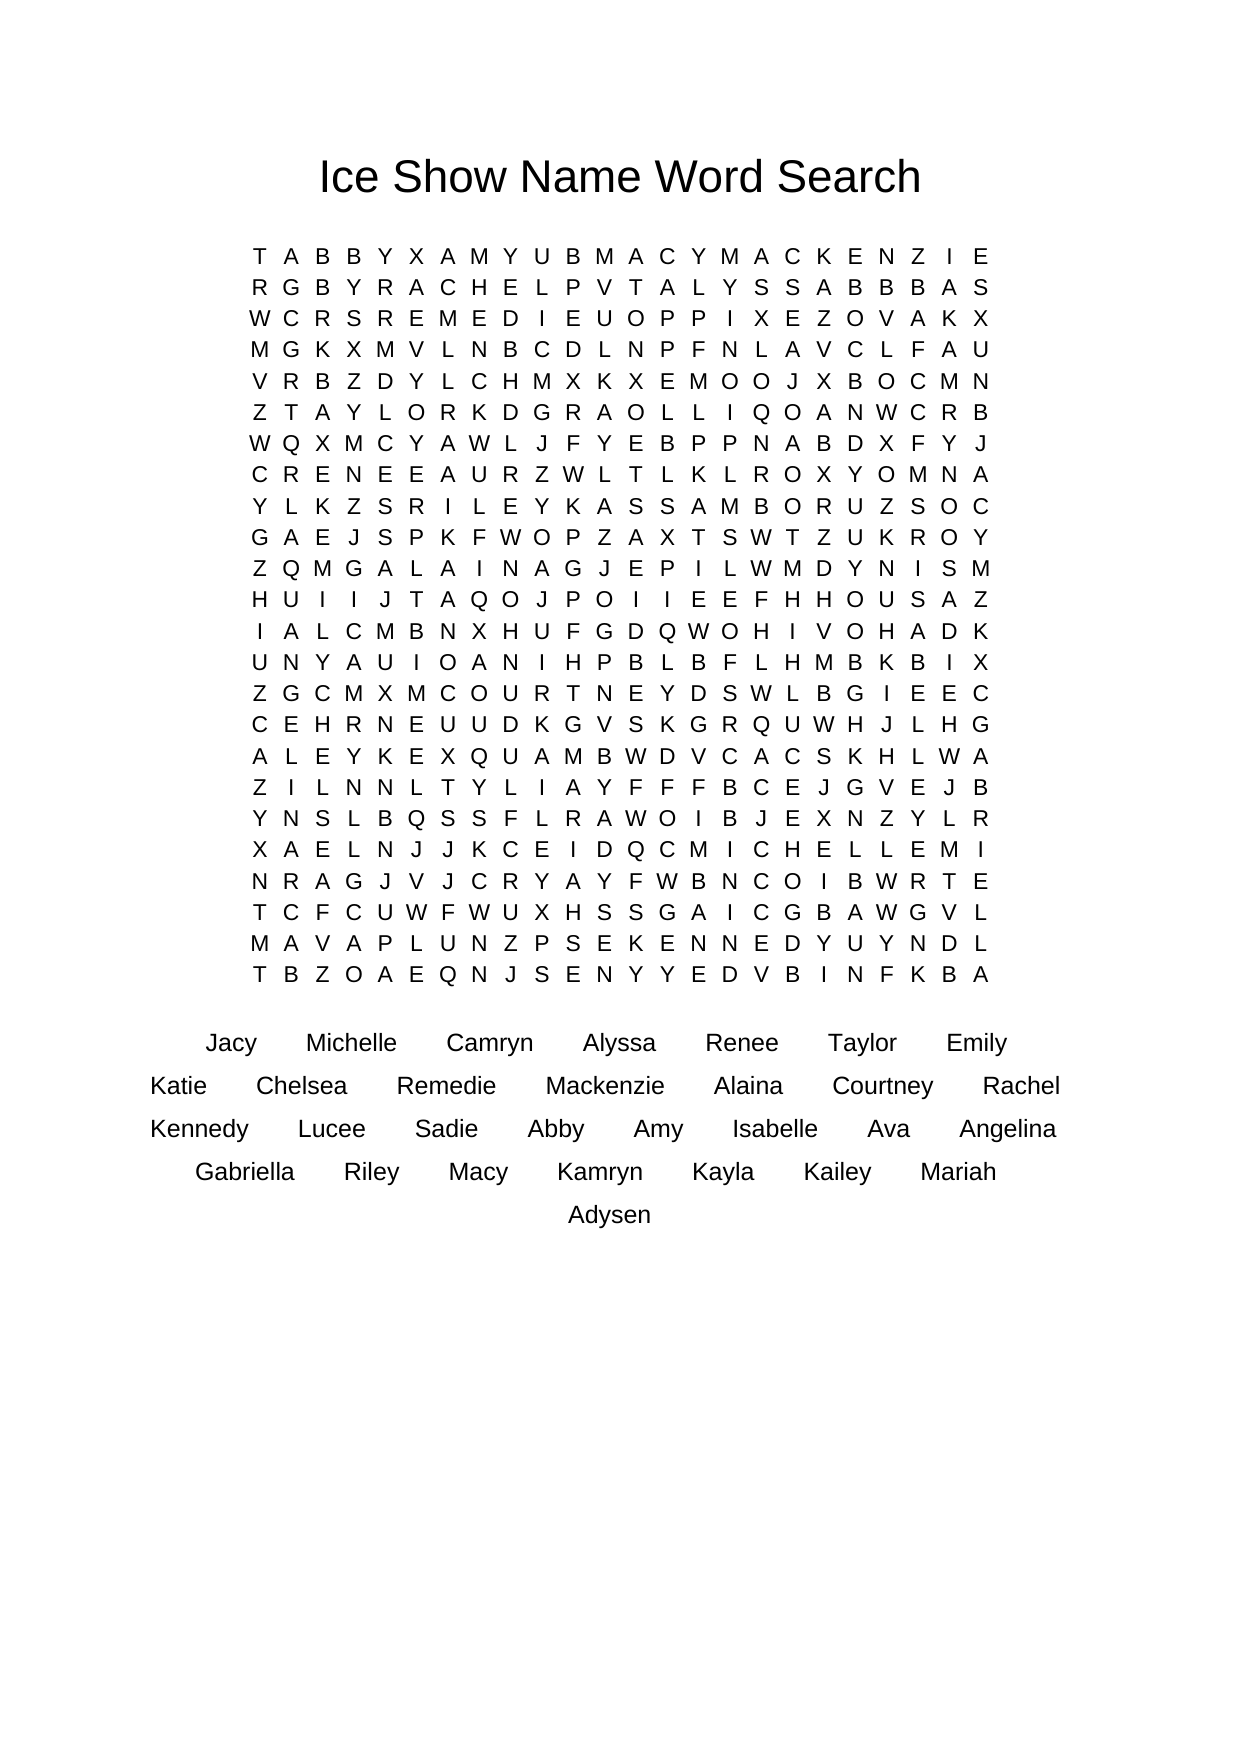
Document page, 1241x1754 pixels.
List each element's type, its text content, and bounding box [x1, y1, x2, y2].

table_cell F [432, 896, 463, 928]
table_cell U [275, 584, 307, 615]
table_cell C [432, 271, 463, 303]
table_cell T [934, 865, 965, 896]
table_cell T [620, 459, 651, 490]
table_cell P [526, 928, 557, 959]
table_cell T [244, 959, 275, 990]
table_cell Q [745, 709, 777, 740]
table_cell U [840, 521, 871, 553]
table_cell N [902, 928, 933, 959]
table_cell M [338, 678, 369, 709]
table_cell Y [620, 959, 651, 990]
table_cell K [464, 396, 495, 428]
table_cell F [683, 771, 714, 803]
table_cell V [871, 771, 902, 803]
table_cell O [401, 396, 432, 428]
table_cell Z [244, 396, 275, 428]
table_cell C [745, 834, 777, 865]
table_cell E [620, 678, 651, 709]
table_cell V [745, 959, 777, 990]
table_cell F [558, 428, 589, 459]
table_cell S [464, 803, 495, 834]
table_cell P [558, 584, 589, 615]
table_cell V [589, 271, 620, 303]
table_cell B [808, 428, 839, 459]
table_cell O [934, 521, 965, 553]
table_cell K [934, 303, 965, 334]
table_cell V [244, 365, 275, 396]
table_cell U [495, 740, 526, 771]
table_cell E [683, 584, 714, 615]
table_cell X [871, 428, 902, 459]
table_cell X [464, 615, 495, 646]
table_cell H [871, 615, 902, 646]
table_cell I [808, 959, 839, 990]
table_cell Q [432, 959, 463, 990]
table_cell J [369, 865, 401, 896]
table_cell O [589, 584, 620, 615]
table_cell D [808, 553, 839, 584]
table_cell A [369, 959, 401, 990]
table_cell S [808, 740, 839, 771]
table_cell N [369, 834, 401, 865]
table_cell Y [401, 365, 432, 396]
table_cell A [651, 271, 683, 303]
table_cell U [589, 303, 620, 334]
table_cell O [934, 490, 965, 521]
table_cell A [589, 803, 620, 834]
table_header U [526, 240, 557, 271]
table_cell Z [244, 678, 275, 709]
table_cell A [965, 740, 996, 771]
table_cell Y [589, 771, 620, 803]
table_cell E [495, 271, 526, 303]
table_cell O [840, 303, 871, 334]
table_cell I [714, 896, 745, 928]
table_cell G [558, 709, 589, 740]
table_cell Q [620, 834, 651, 865]
table_cell F [714, 646, 745, 678]
table_cell C [902, 396, 933, 428]
table_cell N [714, 928, 745, 959]
table_cell B [840, 865, 871, 896]
table_cell A [934, 334, 965, 365]
table_cell E [620, 553, 651, 584]
table_cell F [651, 771, 683, 803]
table_header B [338, 240, 369, 271]
table_cell L [369, 396, 401, 428]
table_cell D [777, 928, 808, 959]
table_cell R [401, 490, 432, 521]
table_cell O [338, 959, 369, 990]
table_cell A [464, 646, 495, 678]
table_cell Q [464, 740, 495, 771]
table_cell F [683, 334, 714, 365]
table_cell L [777, 678, 808, 709]
table_cell U [432, 709, 463, 740]
table_cell L [432, 365, 463, 396]
table_cell S [934, 553, 965, 584]
table_cell R [369, 303, 401, 334]
table_cell Q [275, 428, 307, 459]
table_cell Y [307, 646, 338, 678]
table_cell E [777, 303, 808, 334]
table_cell U [464, 459, 495, 490]
table_cell P [683, 428, 714, 459]
table_cell I [683, 553, 714, 584]
table_cell E [777, 771, 808, 803]
table_cell U [777, 709, 808, 740]
table_cell E [526, 834, 557, 865]
table_cell F [902, 428, 933, 459]
table_cell M [338, 428, 369, 459]
table_cell A [432, 459, 463, 490]
table_cell D [840, 428, 871, 459]
table_header M [589, 240, 620, 271]
table_cell G [651, 896, 683, 928]
table_cell B [934, 959, 965, 990]
table_cell R [307, 303, 338, 334]
table_cell N [244, 865, 275, 896]
table_cell A [808, 271, 839, 303]
table_header X [401, 240, 432, 271]
table_cell L [401, 771, 432, 803]
table_cell K [871, 521, 902, 553]
table_cell W [464, 896, 495, 928]
table_cell C [338, 896, 369, 928]
table_cell N [495, 553, 526, 584]
table_cell E [369, 459, 401, 490]
table_cell B [714, 771, 745, 803]
table_cell S [777, 271, 808, 303]
table_cell W [745, 678, 777, 709]
table_cell R [432, 396, 463, 428]
table_cell A [275, 615, 307, 646]
table_cell S [307, 803, 338, 834]
table_cell X [745, 303, 777, 334]
table_cell M [401, 678, 432, 709]
table_cell O [464, 678, 495, 709]
table_cell W [871, 896, 902, 928]
table_cell B [840, 271, 871, 303]
table_cell Z [495, 928, 526, 959]
table_cell Z [871, 803, 902, 834]
table_cell I [244, 615, 275, 646]
table_cell L [651, 646, 683, 678]
table_cell Z [244, 771, 275, 803]
table_cell C [495, 834, 526, 865]
table_cell R [934, 396, 965, 428]
table_cell C [840, 334, 871, 365]
table_cell Y [526, 490, 557, 521]
table_cell B [902, 271, 933, 303]
table_cell A [558, 771, 589, 803]
table_cell C [275, 303, 307, 334]
table_cell B [589, 740, 620, 771]
table_cell H [307, 709, 338, 740]
table_header C [777, 240, 808, 271]
table_cell E [307, 459, 338, 490]
table_cell I [526, 646, 557, 678]
table_cell M [934, 834, 965, 865]
table_header A [275, 240, 307, 271]
table_cell R [965, 803, 996, 834]
table_cell C [275, 896, 307, 928]
table_cell F [495, 803, 526, 834]
table_cell E [683, 959, 714, 990]
table_cell L [526, 803, 557, 834]
table_cell M [369, 615, 401, 646]
table_cell N [714, 334, 745, 365]
table_cell E [558, 959, 589, 990]
table_cell I [714, 396, 745, 428]
table_cell B [683, 646, 714, 678]
table_cell V [808, 615, 839, 646]
table_cell A [902, 303, 933, 334]
table_cell L [965, 896, 996, 928]
table_cell N [620, 334, 651, 365]
table_cell E [777, 803, 808, 834]
table_cell N [745, 428, 777, 459]
table_cell M [558, 740, 589, 771]
table_cell R [275, 365, 307, 396]
table_cell S [902, 490, 933, 521]
table_cell N [871, 553, 902, 584]
table_cell Y [651, 959, 683, 990]
table_cell Z [338, 490, 369, 521]
table_cell U [495, 896, 526, 928]
table_cell M [714, 490, 745, 521]
table_cell N [275, 803, 307, 834]
table_cell A [965, 459, 996, 490]
table_header B [558, 240, 589, 271]
table_cell P [558, 521, 589, 553]
table_cell V [401, 865, 432, 896]
table_cell J [495, 959, 526, 990]
table_cell O [745, 365, 777, 396]
table_cell R [275, 459, 307, 490]
table_cell L [714, 459, 745, 490]
table_cell Y [651, 678, 683, 709]
table_cell W [620, 803, 651, 834]
table_cell L [651, 459, 683, 490]
table_cell E [714, 584, 745, 615]
table_cell E [589, 928, 620, 959]
table_cell T [683, 521, 714, 553]
table_cell N [464, 959, 495, 990]
table_cell E [401, 959, 432, 990]
table_cell O [840, 584, 871, 615]
table_cell Y [902, 803, 933, 834]
table_cell J [934, 771, 965, 803]
table_cell H [934, 709, 965, 740]
table_cell C [464, 365, 495, 396]
table_cell N [369, 771, 401, 803]
table_cell I [714, 303, 745, 334]
table_cell R [558, 803, 589, 834]
table_cell D [934, 928, 965, 959]
table_cell N [464, 334, 495, 365]
table_cell R [495, 459, 526, 490]
table_cell A [369, 553, 401, 584]
table_cell W [244, 303, 275, 334]
table_cell I [934, 646, 965, 678]
table_cell E [275, 709, 307, 740]
table_cell N [934, 459, 965, 490]
table_cell Y [714, 271, 745, 303]
table_cell B [840, 365, 871, 396]
table_cell O [651, 803, 683, 834]
table_cell P [401, 521, 432, 553]
table_header B [307, 240, 338, 271]
table_cell H [777, 584, 808, 615]
table_cell L [589, 334, 620, 365]
table_cell B [307, 365, 338, 396]
table_cell O [714, 615, 745, 646]
table_cell U [840, 490, 871, 521]
table_header T [244, 240, 275, 271]
table_cell X [244, 834, 275, 865]
table_cell G [840, 678, 871, 709]
table_cell L [745, 646, 777, 678]
table_cell U [965, 334, 996, 365]
table_cell L [275, 740, 307, 771]
table_cell H [871, 740, 902, 771]
table_cell Y [589, 865, 620, 896]
table_cell L [840, 834, 871, 865]
table_header Z [902, 240, 933, 271]
table_cell O [620, 303, 651, 334]
table_cell U [369, 896, 401, 928]
table_cell K [307, 490, 338, 521]
table_cell X [369, 678, 401, 709]
table_cell B [777, 959, 808, 990]
table_header M [714, 240, 745, 271]
table_cell E [307, 834, 338, 865]
table_cell W [871, 396, 902, 428]
table_cell W [808, 709, 839, 740]
table_cell Y [589, 428, 620, 459]
table_cell P [683, 303, 714, 334]
table_cell J [338, 521, 369, 553]
table_cell H [745, 615, 777, 646]
table_cell M [526, 365, 557, 396]
table_cell A [275, 928, 307, 959]
table_cell A [777, 428, 808, 459]
table_cell U [464, 709, 495, 740]
table_cell I [526, 303, 557, 334]
table_cell M [244, 334, 275, 365]
table_cell J [745, 803, 777, 834]
table_cell U [244, 646, 275, 678]
table_cell Z [526, 459, 557, 490]
table_cell L [338, 834, 369, 865]
table_header M [464, 240, 495, 271]
table_cell E [902, 678, 933, 709]
table_cell I [714, 834, 745, 865]
table_cell X [651, 521, 683, 553]
table_cell L [683, 271, 714, 303]
table_cell Q [464, 584, 495, 615]
table_cell S [338, 303, 369, 334]
table_cell B [902, 646, 933, 678]
table_cell X [307, 428, 338, 459]
table_cell A [683, 490, 714, 521]
table_cell M [369, 334, 401, 365]
table_cell A [808, 396, 839, 428]
table_cell C [965, 678, 996, 709]
table_cell C [902, 365, 933, 396]
table_cell D [934, 615, 965, 646]
table_cell R [714, 709, 745, 740]
table_cell S [589, 896, 620, 928]
table_cell L [965, 928, 996, 959]
table_cell Y [401, 428, 432, 459]
table_cell B [871, 271, 902, 303]
title Ice Show Name Word Search [150, 150, 1090, 203]
table_cell C [745, 896, 777, 928]
table_cell T [432, 771, 463, 803]
table_cell A [244, 740, 275, 771]
table_header E [965, 240, 996, 271]
table_cell N [464, 928, 495, 959]
table_cell K [840, 740, 871, 771]
table_cell W [871, 865, 902, 896]
table_cell P [714, 428, 745, 459]
table_cell A [432, 428, 463, 459]
table_header Y [495, 240, 526, 271]
table_cell X [808, 803, 839, 834]
table_cell B [307, 271, 338, 303]
table_cell H [840, 709, 871, 740]
table_cell A [965, 959, 996, 990]
table_cell B [495, 334, 526, 365]
table_cell O [495, 584, 526, 615]
table_cell F [871, 959, 902, 990]
table_cell G [902, 896, 933, 928]
table_cell B [745, 490, 777, 521]
table_cell L [902, 740, 933, 771]
table_cell J [401, 834, 432, 865]
table_cell I [902, 553, 933, 584]
table_cell Y [526, 865, 557, 896]
table_cell Y [934, 428, 965, 459]
table_cell E [401, 303, 432, 334]
table_cell C [307, 678, 338, 709]
table_cell G [275, 334, 307, 365]
table_cell L [275, 490, 307, 521]
table_header A [620, 240, 651, 271]
table_cell Y [464, 771, 495, 803]
table_cell R [244, 271, 275, 303]
table_cell U [432, 928, 463, 959]
table_cell Z [965, 584, 996, 615]
table_cell R [495, 865, 526, 896]
table_cell I [683, 803, 714, 834]
table_cell L [902, 709, 933, 740]
table_cell G [965, 709, 996, 740]
table_cell A [401, 271, 432, 303]
table_cell H [464, 271, 495, 303]
table_cell R [558, 396, 589, 428]
table_cell E [651, 928, 683, 959]
table_cell D [495, 396, 526, 428]
table_cell L [526, 271, 557, 303]
table_cell J [871, 709, 902, 740]
table_cell F [464, 521, 495, 553]
table_cell R [902, 865, 933, 896]
table_cell S [714, 521, 745, 553]
table_cell E [401, 459, 432, 490]
table_cell K [464, 834, 495, 865]
table_cell A [432, 553, 463, 584]
table_cell I [307, 584, 338, 615]
table_cell P [651, 334, 683, 365]
table_cell X [432, 740, 463, 771]
table_cell P [589, 646, 620, 678]
table_header A [745, 240, 777, 271]
table_cell E [464, 303, 495, 334]
table_cell T [244, 896, 275, 928]
table_cell O [620, 396, 651, 428]
table_cell V [871, 303, 902, 334]
table_header C [651, 240, 683, 271]
table_cell K [651, 709, 683, 740]
table_cell A [589, 396, 620, 428]
table_cell O [777, 865, 808, 896]
table_cell Q [651, 615, 683, 646]
table_cell W [558, 459, 589, 490]
table_header K [808, 240, 839, 271]
table_cell A [683, 896, 714, 928]
table_cell L [432, 334, 463, 365]
table_cell Z [808, 521, 839, 553]
table_cell A [526, 553, 557, 584]
table_cell H [558, 896, 589, 928]
table_cell O [777, 490, 808, 521]
table_cell U [369, 646, 401, 678]
table_cell G [338, 553, 369, 584]
table_cell A [934, 584, 965, 615]
table_cell G [526, 396, 557, 428]
table_cell A [620, 521, 651, 553]
table_cell C [432, 678, 463, 709]
table_cell T [401, 584, 432, 615]
table_cell U [840, 928, 871, 959]
table_cell V [589, 709, 620, 740]
table_cell A [338, 646, 369, 678]
table_cell B [651, 428, 683, 459]
table_cell E [401, 709, 432, 740]
table_cell L [307, 615, 338, 646]
table_cell I [777, 615, 808, 646]
table_cell Y [965, 521, 996, 553]
table_cell N [495, 646, 526, 678]
table_cell R [275, 865, 307, 896]
table_cell N [840, 959, 871, 990]
table_cell N [589, 678, 620, 709]
table_cell G [275, 678, 307, 709]
table_cell L [934, 803, 965, 834]
table_cell T [275, 396, 307, 428]
table_cell B [401, 615, 432, 646]
table_cell E [307, 740, 338, 771]
table_cell Z [808, 303, 839, 334]
table_cell T [558, 678, 589, 709]
table_cell Y [808, 928, 839, 959]
table_cell B [840, 646, 871, 678]
table_cell K [432, 521, 463, 553]
table_cell Q [745, 396, 777, 428]
table_cell E [307, 521, 338, 553]
table_cell H [558, 646, 589, 678]
table_cell K [558, 490, 589, 521]
table_cell G [244, 521, 275, 553]
table_cell O [777, 459, 808, 490]
table_cell H [495, 365, 526, 396]
table_cell F [620, 865, 651, 896]
table_cell I [558, 834, 589, 865]
table_cell N [369, 709, 401, 740]
table_cell K [589, 365, 620, 396]
table_cell O [840, 615, 871, 646]
table_cell J [432, 834, 463, 865]
table_cell D [495, 709, 526, 740]
table_cell D [495, 303, 526, 334]
table_cell Y [338, 740, 369, 771]
table_cell N [338, 771, 369, 803]
table_cell K [369, 740, 401, 771]
table_cell M [965, 553, 996, 584]
table_cell S [369, 521, 401, 553]
table_cell N [338, 459, 369, 490]
table_cell F [745, 584, 777, 615]
table_cell R [808, 490, 839, 521]
table_header Y [683, 240, 714, 271]
table_cell C [651, 834, 683, 865]
table_cell L [307, 771, 338, 803]
table_cell K [307, 334, 338, 365]
table_cell J [589, 553, 620, 584]
table_cell S [369, 490, 401, 521]
table_cell Z [244, 553, 275, 584]
table_cell D [369, 365, 401, 396]
table_cell O [871, 459, 902, 490]
table_cell H [777, 646, 808, 678]
table_cell C [244, 709, 275, 740]
table_cell V [808, 334, 839, 365]
table_cell A [558, 865, 589, 896]
table_cell M [902, 459, 933, 490]
table_cell S [714, 678, 745, 709]
table_cell Z [307, 959, 338, 990]
table_cell M [307, 553, 338, 584]
table_cell K [871, 646, 902, 678]
table_cell E [902, 834, 933, 865]
table_cell U [526, 615, 557, 646]
table_cell H [244, 584, 275, 615]
table_cell A [432, 584, 463, 615]
table_cell L [401, 928, 432, 959]
table_cell G [683, 709, 714, 740]
table_header E [840, 240, 871, 271]
table_cell T [620, 271, 651, 303]
table_cell B [275, 959, 307, 990]
table_cell I [651, 584, 683, 615]
table_cell Y [338, 396, 369, 428]
table_cell A [745, 740, 777, 771]
table_cell J [808, 771, 839, 803]
table_cell M [432, 303, 463, 334]
table_cell A [526, 740, 557, 771]
table_cell P [558, 271, 589, 303]
table_cell E [651, 365, 683, 396]
table_cell C [965, 490, 996, 521]
table_cell O [871, 365, 902, 396]
table_cell Z [589, 521, 620, 553]
table_cell J [965, 428, 996, 459]
table_cell G [558, 553, 589, 584]
table_cell G [777, 896, 808, 928]
table_cell N [840, 803, 871, 834]
table_cell B [808, 678, 839, 709]
table_cell W [934, 740, 965, 771]
table_cell H [495, 615, 526, 646]
table_cell E [934, 678, 965, 709]
table_cell X [558, 365, 589, 396]
table_cell I [526, 771, 557, 803]
table_cell Y [244, 803, 275, 834]
table_cell L [464, 490, 495, 521]
table_cell O [777, 396, 808, 428]
table_cell A [307, 865, 338, 896]
table_cell M [683, 834, 714, 865]
table_cell G [275, 271, 307, 303]
table_cell L [871, 834, 902, 865]
table_cell A [307, 396, 338, 428]
table_cell L [651, 396, 683, 428]
table_cell J [526, 428, 557, 459]
table_cell C [745, 771, 777, 803]
table_cell A [275, 521, 307, 553]
table_cell R [745, 459, 777, 490]
table_cell D [589, 834, 620, 865]
table_cell X [965, 646, 996, 678]
table_cell A [902, 615, 933, 646]
table_cell L [745, 334, 777, 365]
table_cell R [902, 521, 933, 553]
table_cell W [745, 553, 777, 584]
table_cell D [620, 615, 651, 646]
table_cell E [808, 834, 839, 865]
table_cell K [902, 959, 933, 990]
table_cell L [683, 396, 714, 428]
table_cell B [620, 646, 651, 678]
table_cell S [620, 490, 651, 521]
table_cell C [244, 459, 275, 490]
table_cell Z [871, 490, 902, 521]
table_cell M [683, 365, 714, 396]
table_cell V [683, 740, 714, 771]
table_cell M [777, 553, 808, 584]
table_cell M [244, 928, 275, 959]
table_cell J [432, 865, 463, 896]
table_cell N [683, 928, 714, 959]
table_cell O [432, 646, 463, 678]
table_cell K [526, 709, 557, 740]
table_cell A [934, 271, 965, 303]
table_cell F [902, 334, 933, 365]
table_cell I [808, 865, 839, 896]
table_cell K [965, 615, 996, 646]
table_cell D [651, 740, 683, 771]
table_cell A [840, 896, 871, 928]
table_cell J [777, 365, 808, 396]
table_cell X [808, 459, 839, 490]
table_cell W [745, 521, 777, 553]
table_cell W [401, 896, 432, 928]
table_cell F [558, 615, 589, 646]
table_header A [432, 240, 463, 271]
table_cell K [683, 459, 714, 490]
table_cell A [338, 928, 369, 959]
table_cell R [338, 709, 369, 740]
table_cell K [620, 928, 651, 959]
table_cell B [965, 771, 996, 803]
table_cell D [683, 678, 714, 709]
table_cell X [526, 896, 557, 928]
table_cell E [495, 490, 526, 521]
table_cell B [369, 803, 401, 834]
table_cell E [620, 428, 651, 459]
table_header N [871, 240, 902, 271]
table_cell I [401, 646, 432, 678]
table_cell I [464, 553, 495, 584]
table_cell X [620, 365, 651, 396]
table_cell P [651, 303, 683, 334]
table_cell H [777, 834, 808, 865]
table_cell R [526, 678, 557, 709]
table_cell I [871, 678, 902, 709]
table_cell B [808, 896, 839, 928]
table_cell A [777, 334, 808, 365]
table_cell Q [401, 803, 432, 834]
table_cell E [965, 865, 996, 896]
table_cell V [934, 896, 965, 928]
table_cell C [369, 428, 401, 459]
table_cell O [526, 521, 557, 553]
table_cell V [401, 334, 432, 365]
table_cell Q [275, 553, 307, 584]
table_cell S [902, 584, 933, 615]
table_cell Y [338, 271, 369, 303]
table_cell L [495, 428, 526, 459]
table_cell S [558, 928, 589, 959]
table_cell W [651, 865, 683, 896]
table_cell Y [840, 553, 871, 584]
table_cell B [714, 803, 745, 834]
table_cell V [307, 928, 338, 959]
table_cell G [589, 615, 620, 646]
table_cell I [965, 834, 996, 865]
table_cell M [934, 365, 965, 396]
table_cell E [745, 928, 777, 959]
table_cell J [526, 584, 557, 615]
table_cell R [369, 271, 401, 303]
table_cell N [589, 959, 620, 990]
table_cell A [275, 834, 307, 865]
table_cell D [558, 334, 589, 365]
table_cell Y [840, 459, 871, 490]
table_cell T [777, 521, 808, 553]
table_cell X [808, 365, 839, 396]
table_cell L [589, 459, 620, 490]
table_cell W [495, 521, 526, 553]
table_cell I [338, 584, 369, 615]
table_header I [934, 240, 965, 271]
table_cell E [902, 771, 933, 803]
table_cell X [338, 334, 369, 365]
table_cell D [714, 959, 745, 990]
table_cell L [401, 553, 432, 584]
table_cell C [526, 334, 557, 365]
table_cell I [275, 771, 307, 803]
table_cell P [369, 928, 401, 959]
table_cell N [275, 646, 307, 678]
table_cell X [965, 303, 996, 334]
table_cell Y [244, 490, 275, 521]
table_cell C [745, 865, 777, 896]
table_cell S [620, 709, 651, 740]
table_cell N [714, 865, 745, 896]
table_cell L [714, 553, 745, 584]
table_cell Z [338, 365, 369, 396]
table_cell B [965, 396, 996, 428]
table_cell P [651, 553, 683, 584]
table_cell N [840, 396, 871, 428]
table_cell N [432, 615, 463, 646]
table_cell M [808, 646, 839, 678]
table_cell W [464, 428, 495, 459]
table_header Y [369, 240, 401, 271]
table_cell Y [871, 928, 902, 959]
table_cell C [714, 740, 745, 771]
table_cell S [432, 803, 463, 834]
table_cell S [651, 490, 683, 521]
table_cell A [589, 490, 620, 521]
table_cell C [464, 865, 495, 896]
table_cell G [840, 771, 871, 803]
table_cell C [338, 615, 369, 646]
table_cell S [620, 896, 651, 928]
table_cell S [965, 271, 996, 303]
table_cell L [871, 334, 902, 365]
table_cell S [526, 959, 557, 990]
table_cell U [871, 584, 902, 615]
table_cell B [683, 865, 714, 896]
table_cell S [745, 271, 777, 303]
table_cell W [244, 428, 275, 459]
table_cell F [620, 771, 651, 803]
table_cell U [495, 678, 526, 709]
table_cell E [558, 303, 589, 334]
table_cell W [620, 740, 651, 771]
table_cell L [338, 803, 369, 834]
table_cell E [401, 740, 432, 771]
table_cell I [432, 490, 463, 521]
table_cell G [338, 865, 369, 896]
table_cell L [495, 771, 526, 803]
table_cell I [620, 584, 651, 615]
table_cell N [965, 365, 996, 396]
table_cell C [777, 740, 808, 771]
table_cell O [714, 365, 745, 396]
text Jacy Michelle Camryn Alyssa Renee Taylor Emily Katie Chelsea Remedie Mackenzie Alaina Courtney Rachel Kennedy Lucee Sadie Abby Amy Isabelle Ava Angelina Gabriella Riley Macy Kamryn Kayla Kailey Mariah Adysen [150, 1028, 1090, 1229]
table_cell J [369, 584, 401, 615]
table_cell F [307, 896, 338, 928]
table_cell H [808, 584, 839, 615]
table_cell W [683, 615, 714, 646]
